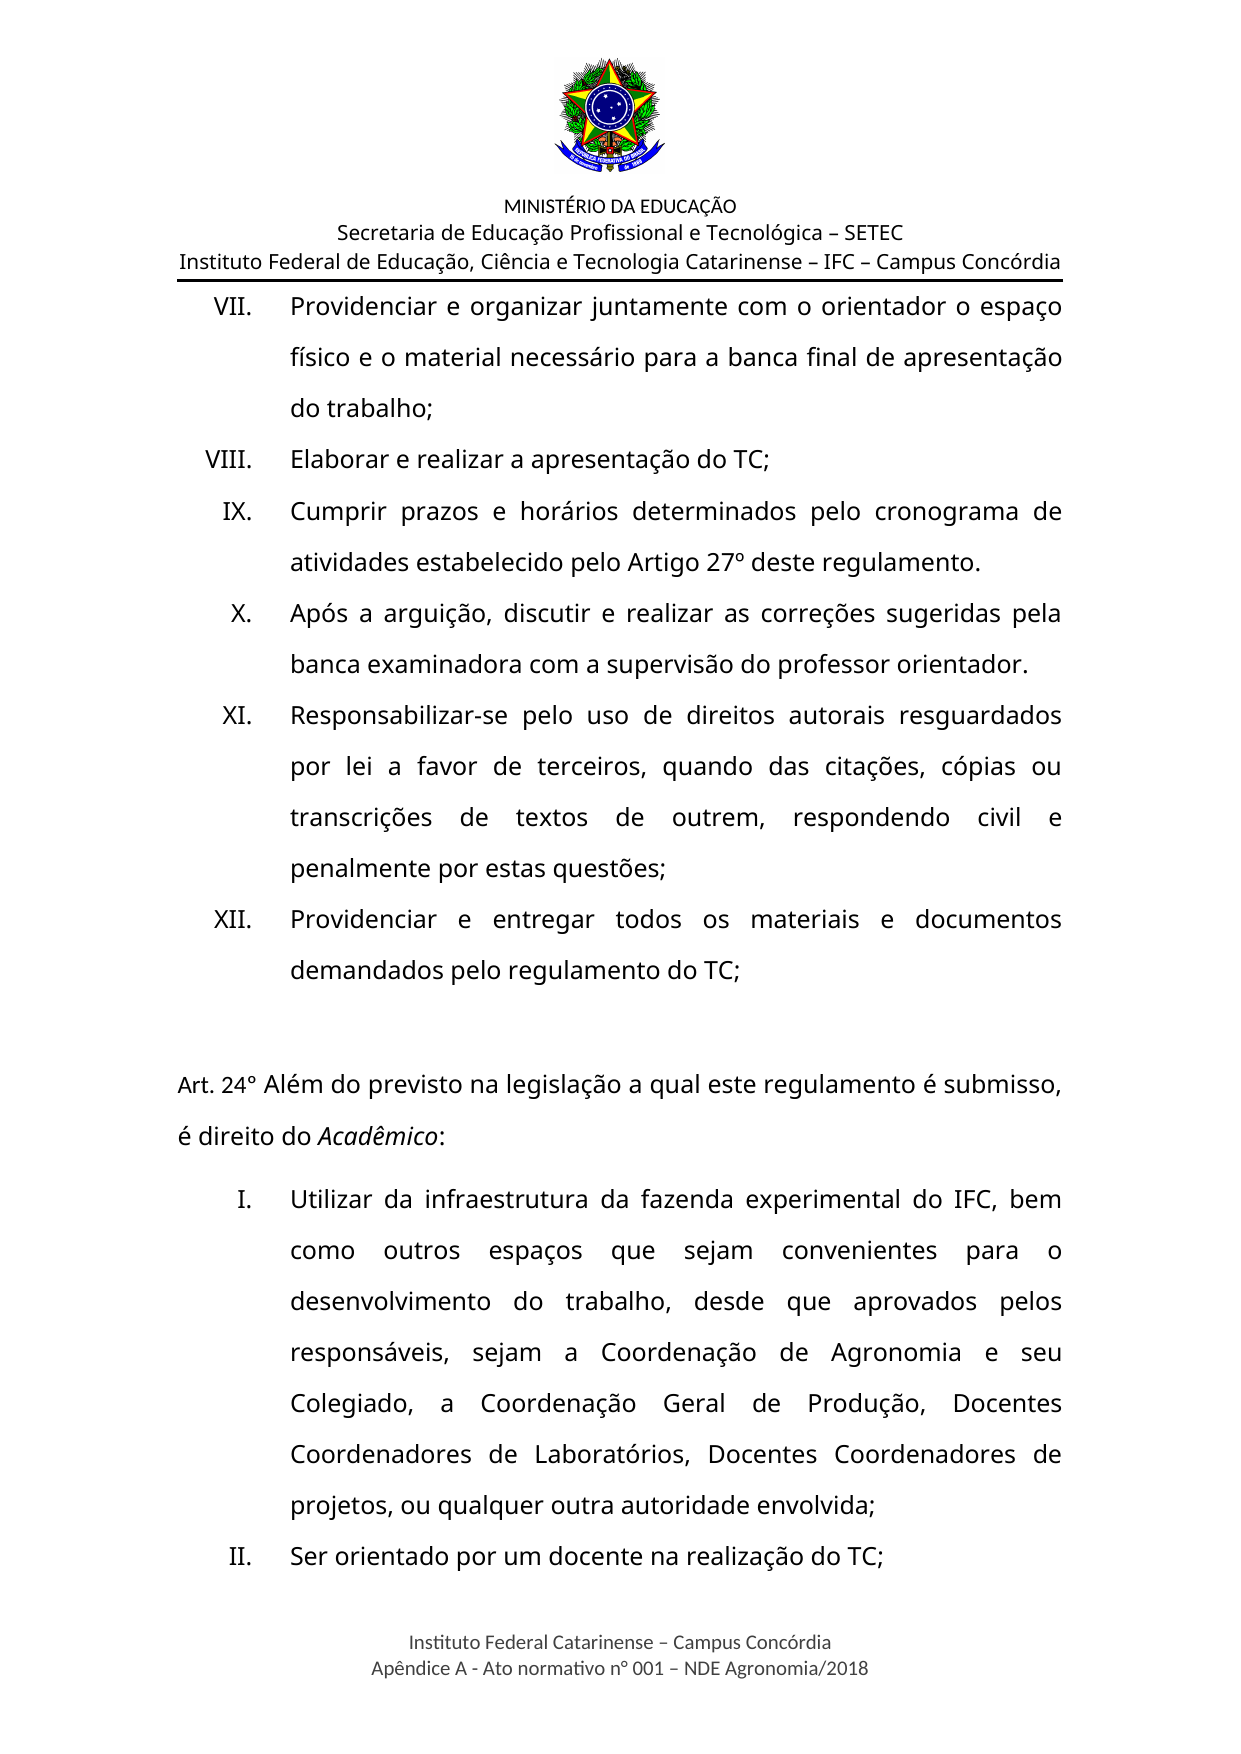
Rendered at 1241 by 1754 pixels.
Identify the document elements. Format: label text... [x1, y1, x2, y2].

text Art. 24º Além do previsto na legislação a qual este regulamento é submisso, é direito do Acadêmico: [177, 1067, 1063, 1152]
list Providenciar e organizar juntamente com o orientador o espaço físico e o material necessário para a banca final de apresentação do trabalho; [252, 289, 1063, 425]
list Ser orientado por um docente na realização do TC; [252, 1539, 1063, 1573]
list Após a arguição, discutir e realizar as correções sugeridas pela banca examinadora com a supervisão do professor orientador. [252, 595, 1063, 680]
list Elaborar e realizar a apresentação do TC; [252, 442, 1063, 476]
list Providenciar e entregar todos os materiais e documentos demandados pelo regulamento do TC; [252, 902, 1063, 987]
list Responsabilizar-se pelo uso de direitos autorais resguardados por lei a favor de terceiros, quando das citações, cópias ou transcrições de textos de outrem, respondendo civil e penalmente por estas questões; [252, 697, 1063, 884]
list Utilizar da infraestrutura da fazenda experimental do IFC, bem como outros espaços que sejam convenientes para o desenvolvimento do trabalho, desde que aprovados pelos responsáveis, sejam a Coordenação de Agronomia e seu Colegiado, a Coordenação Geral de Produção, Docentes Coordenadores de Laboratórios, Docentes Coordenadores de projetos, ou qualquer outra autoridade envolvida; [252, 1182, 1063, 1522]
list Cumprir prazos e horários determinados pelo cronograma de atividades estabelecido pelo Artigo 27º deste regulamento. [252, 493, 1063, 578]
